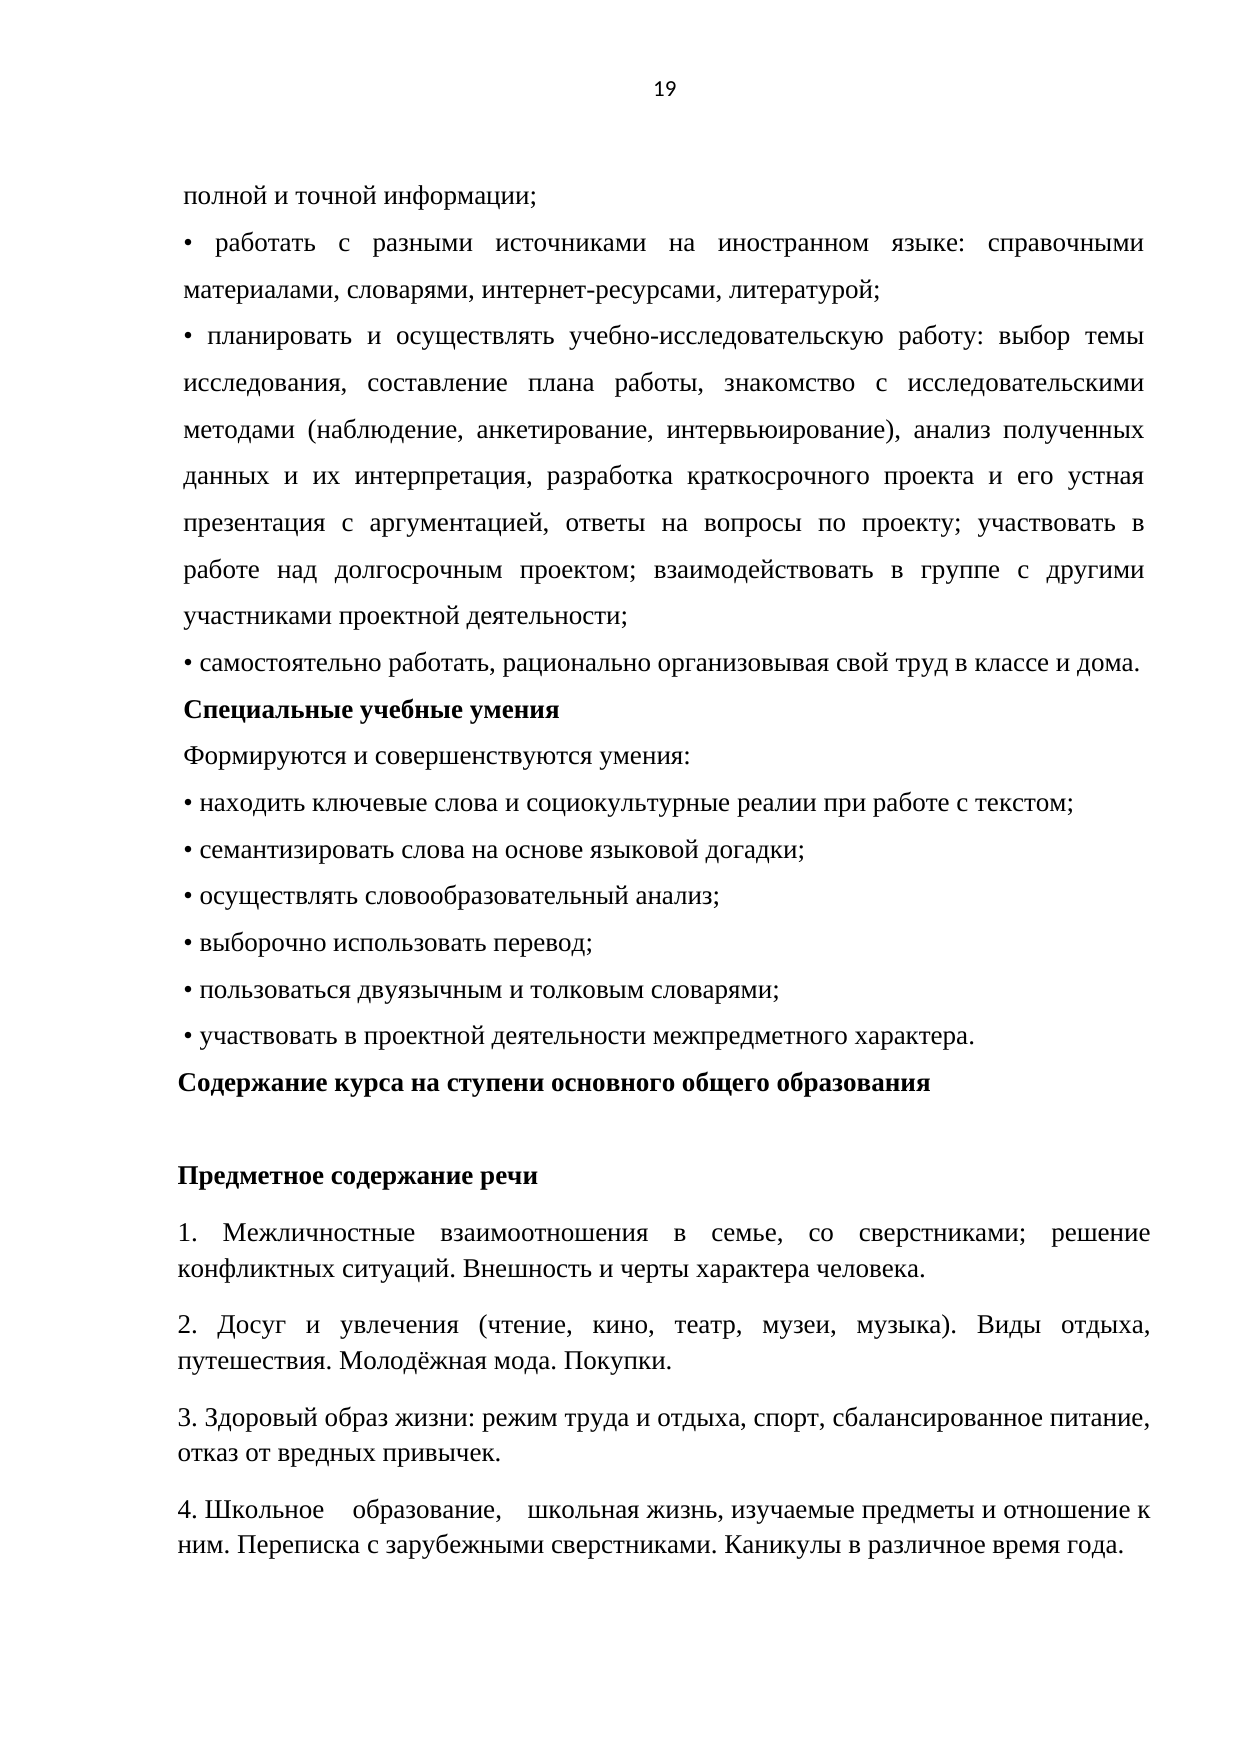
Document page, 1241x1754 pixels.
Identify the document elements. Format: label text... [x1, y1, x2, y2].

text Формируются и совершенствуются умения: [183, 739, 1146, 771]
text Предметное содержание речи [177, 1159, 1152, 1191]
text • выборочно использовать перевод; [183, 926, 1146, 957]
text 1. Межличностные взаимоотношения в семье, со сверстниками; решение конфликтных ситуаций. Внешность и черты характера человека. [177, 1216, 1152, 1283]
text • находить ключевые слова и социокультурные реалии при работе с текстом; [183, 786, 1146, 817]
text • планировать и осуществлять учебно-исследовательскую работу: выбор темы исследования, составление плана работы, знакомство с исследовательскими методами (наблюдение, анкетирование, интервьюирование), анализ полученных данных и их интерпретация, разработка краткосрочного проекта и его устная презентация с аргументацией, ответы на вопросы по проекту; участвовать в работе над долгосрочным проектом; взаимодействовать в группе с другими участниками проектной деятельности; [183, 319, 1146, 631]
text • осуществлять словообразовательный анализ; [183, 879, 1146, 911]
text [183, 179, 1146, 211]
text • семантизировать слова на основе языковой догадки; [183, 833, 1146, 864]
text • самостоятельно работать, рационально организовывая свой труд в классе и дома. [183, 646, 1146, 677]
text 2. Досуг и увлечения (чтение, кино, театр, музеи, музыка). Виды отдыха, путешествия. Молодёжная мода. Покупки. [177, 1308, 1152, 1375]
text • работать с разными источниками на иностранном языке: справочными материалами, словарями, интернет-ресурсами, литературой; [183, 226, 1146, 304]
text • пользоваться двуязычным и толковым словарями; [183, 973, 1146, 1004]
text Специальные учебные умения [183, 693, 1146, 724]
text 3. Здоровый образ жизни: режим труда и отдыха, спорт, сбалансированное питание, отказ от вредных привычек. [177, 1401, 1152, 1467]
text • участвовать в проектной деятельности межпредметного характера. [183, 1019, 1146, 1051]
text 4. Школьное образование, школьная жизнь, изучаемые предметы и отношение к ним. Переписка с зарубежными сверстниками. Каникулы в различное время года. [177, 1493, 1152, 1560]
text Содержание курса на ступени основного общего образования [177, 1066, 1146, 1097]
